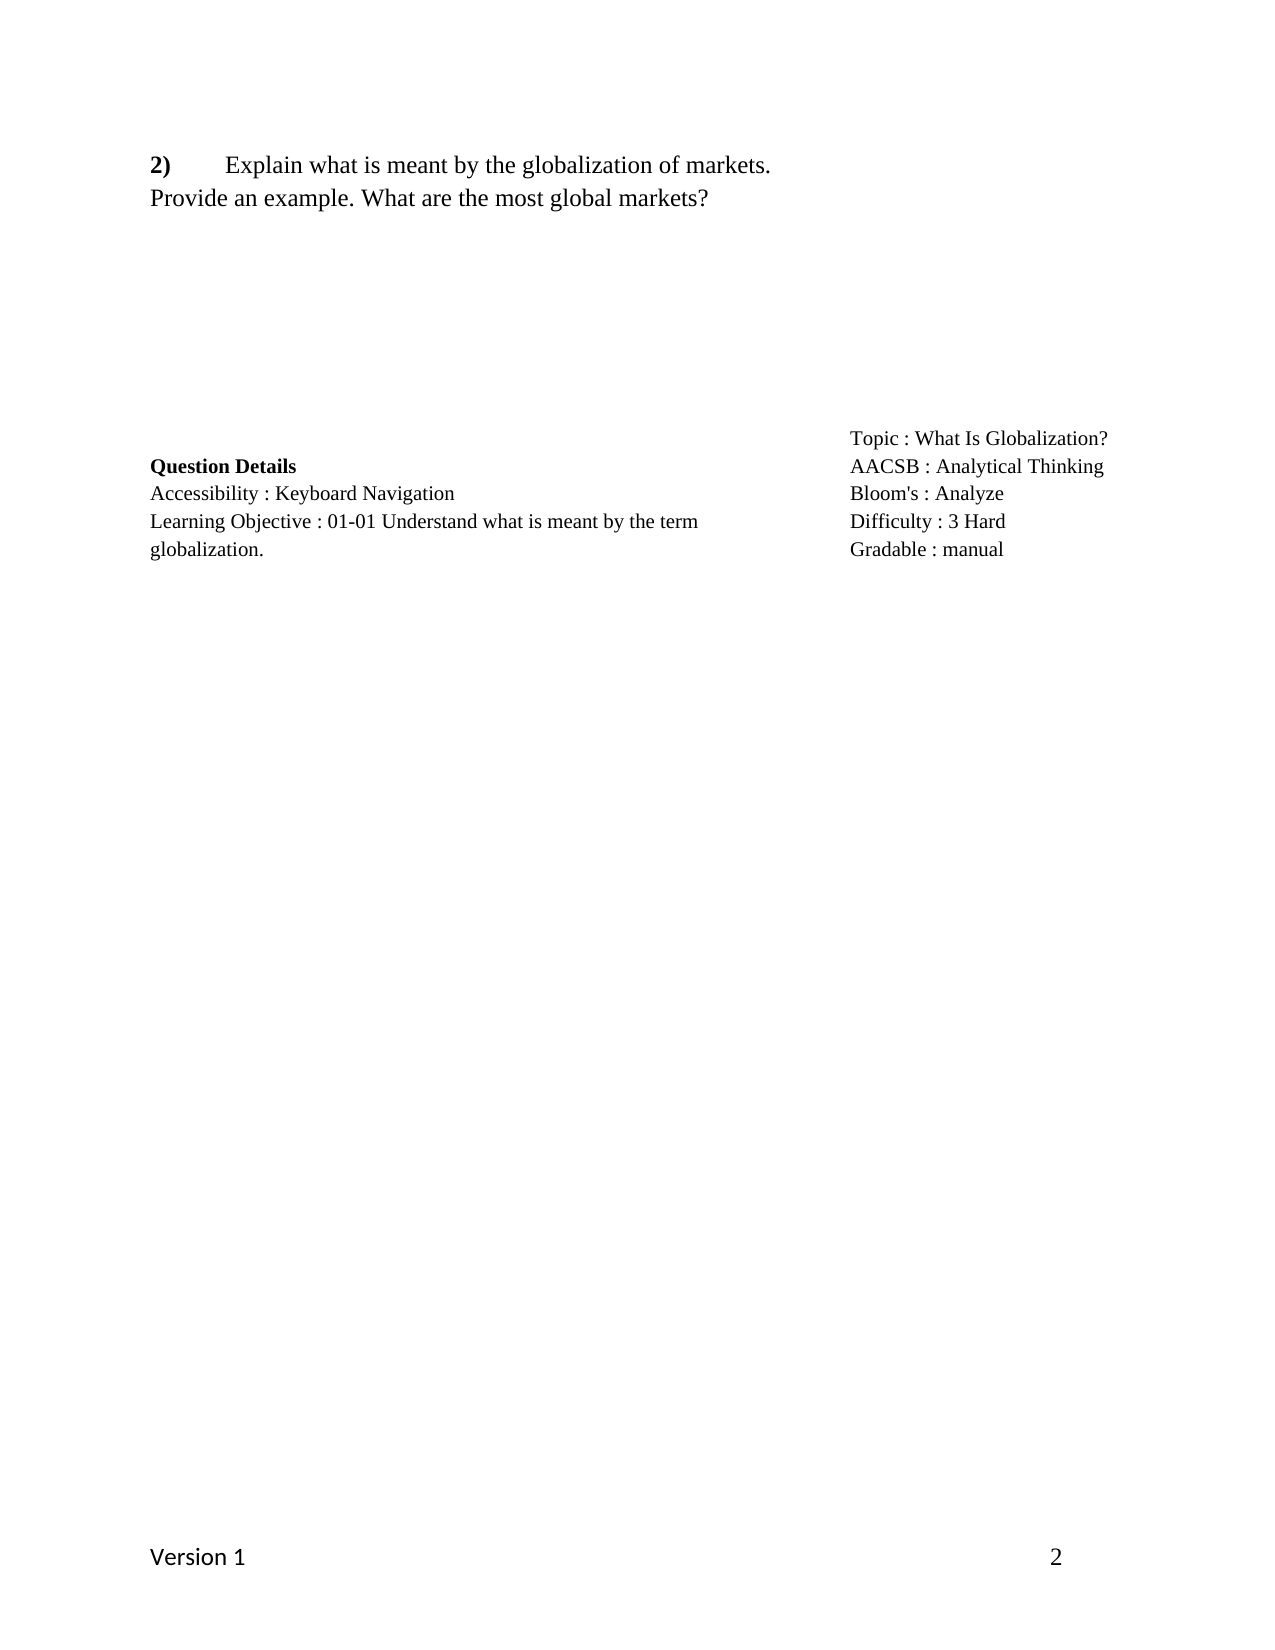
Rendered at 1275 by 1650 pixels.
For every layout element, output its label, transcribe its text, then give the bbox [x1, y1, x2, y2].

text 2) Explain what is meant by the globalization of markets. Provide an example. What are the most global markets? [150, 150, 775, 212]
text Question Details Accessibility : Keyboard Navigation Learning Objective : 01-01 Understand what is meant by the term globalization. Topic : What Is Globalization? AACSB : Analytical Thinking Bloom's : Analyze Difficulty : 3 Hard Gradable : manual [150, 426, 775, 561]
text Question Details Accessibility : Keyboard Navigation Learning Objective : 01-01 Understand what is meant by the term globalization. Topic : What Is Globalization? AACSB : Analytical Thinking Bloom's : Analyze Difficulty : 3 Hard Gradable : manual [850, 426, 1125, 561]
